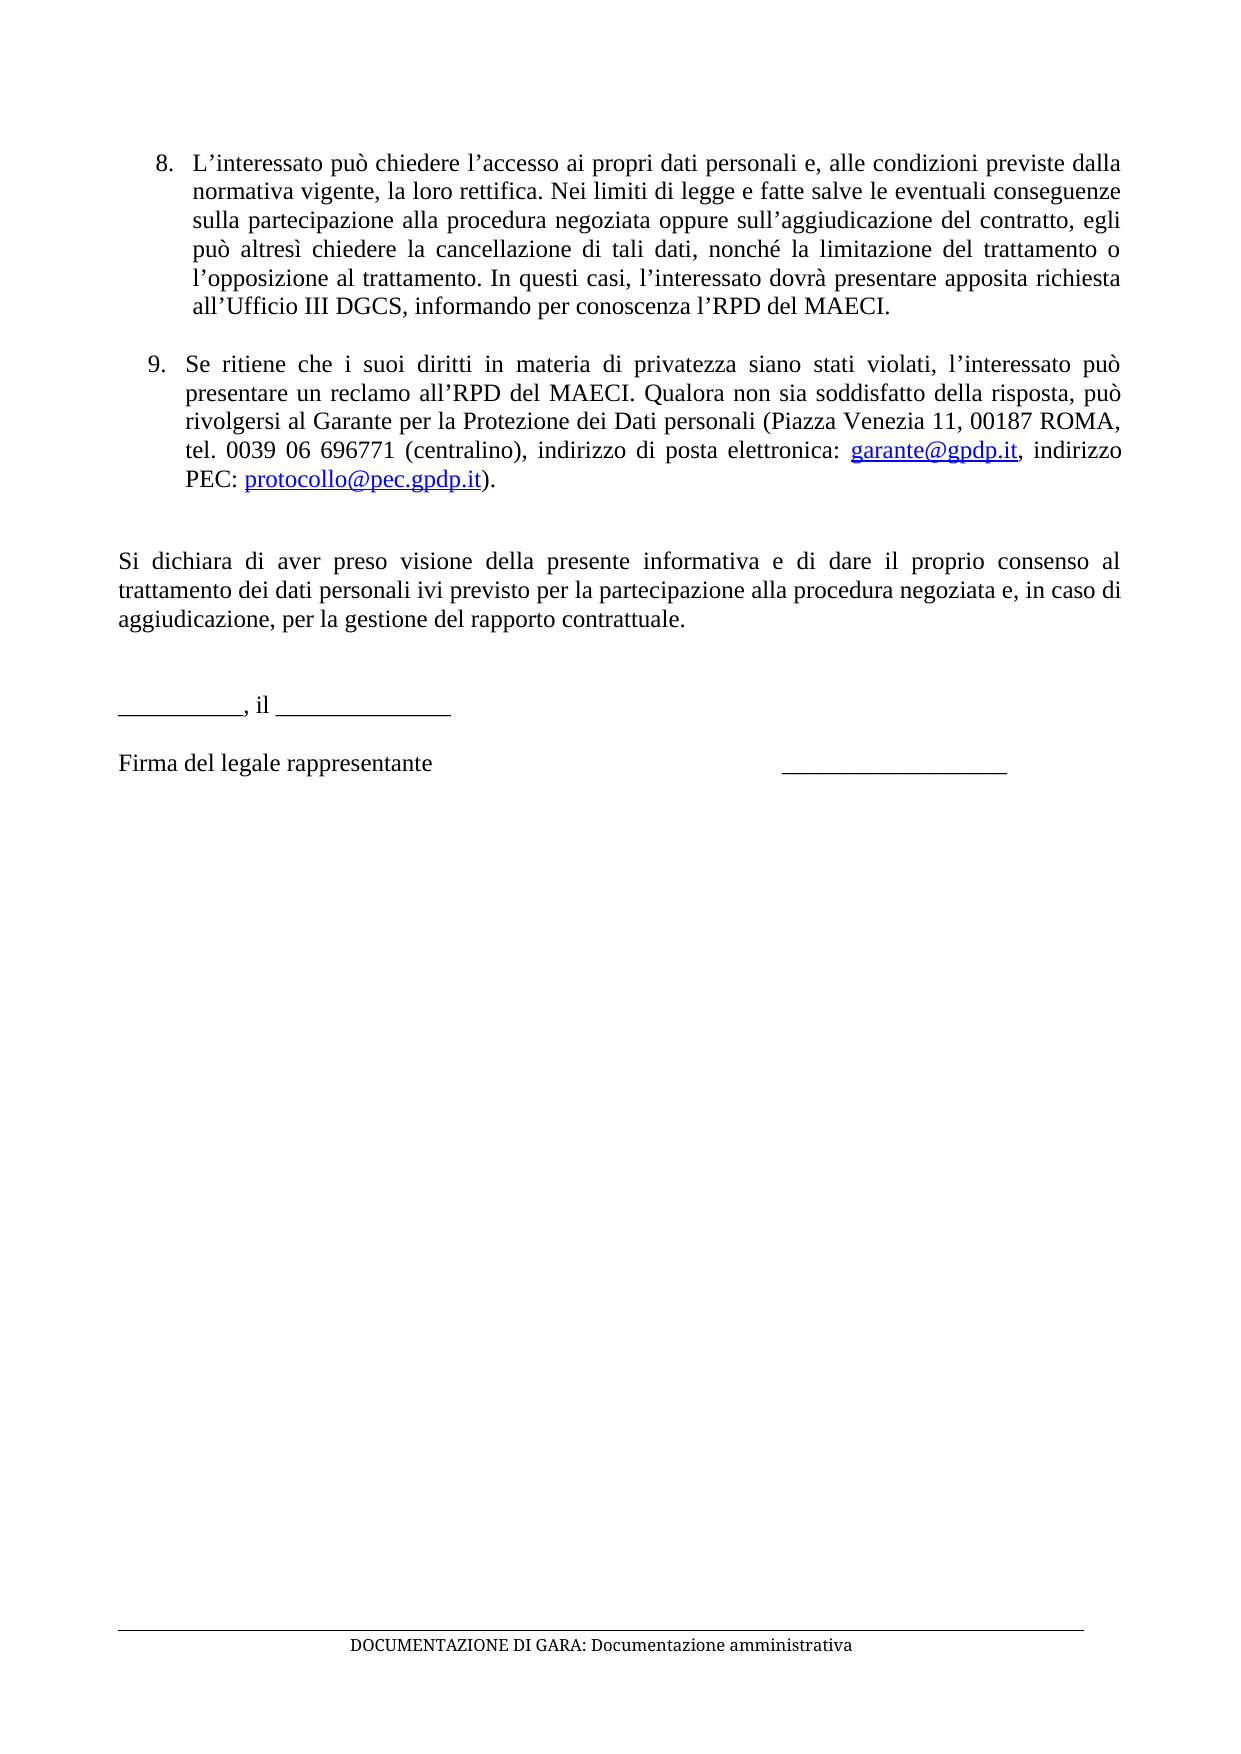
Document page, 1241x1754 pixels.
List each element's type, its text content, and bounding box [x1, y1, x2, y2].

list L’interessato può chiedere l’accesso ai propri dati personali e, alle condizioni previste dalla normativa vigente, la loro rettifica. Nei limiti di legge e fatte salve le eventuali conseguenze sulla partecipazione alla procedura negoziata oppure sull’aggiudicazione del contratto, egli può altresì chiedere la cancellazione di tali dati, nonché la limitazione del trattamento o l’opposizione al trattamento. In questi casi, l’interessato dovrà presentare apposita richiesta all’Ufficio III DGCS, informando per conoscenza l’RPD del MAECI. [155, 148, 1122, 320]
text __________, il ______________ [118, 690, 1122, 719]
list Se ritiene che i suoi diritti in materia di privatezza siano stati violati, l’interessato può presentare un reclamo all’RPD del MAECI. Qualora non sia soddisfatto della risposta, può rivolgersi al Garante per la Protezione dei Dati personali (Piazza Venezia 11, 00187 ROMA, tel. 0039 06 696771 (centralino), indirizzo di posta elettronica: garante@gpdp.it, indirizzo PEC: protocollo@pec.gpdp.it). [148, 349, 1122, 493]
text Si dichiara di aver preso visione della presente informativa e di dare il proprio consenso al trattamento dei dati personali ivi previsto per la partecipazione alla procedura negoziata e, in caso di aggiudicazione, per la gestione del rapporto contrattuale. [118, 546, 1122, 633]
text Firma del legale rappresentante __________________ [118, 748, 1122, 776]
